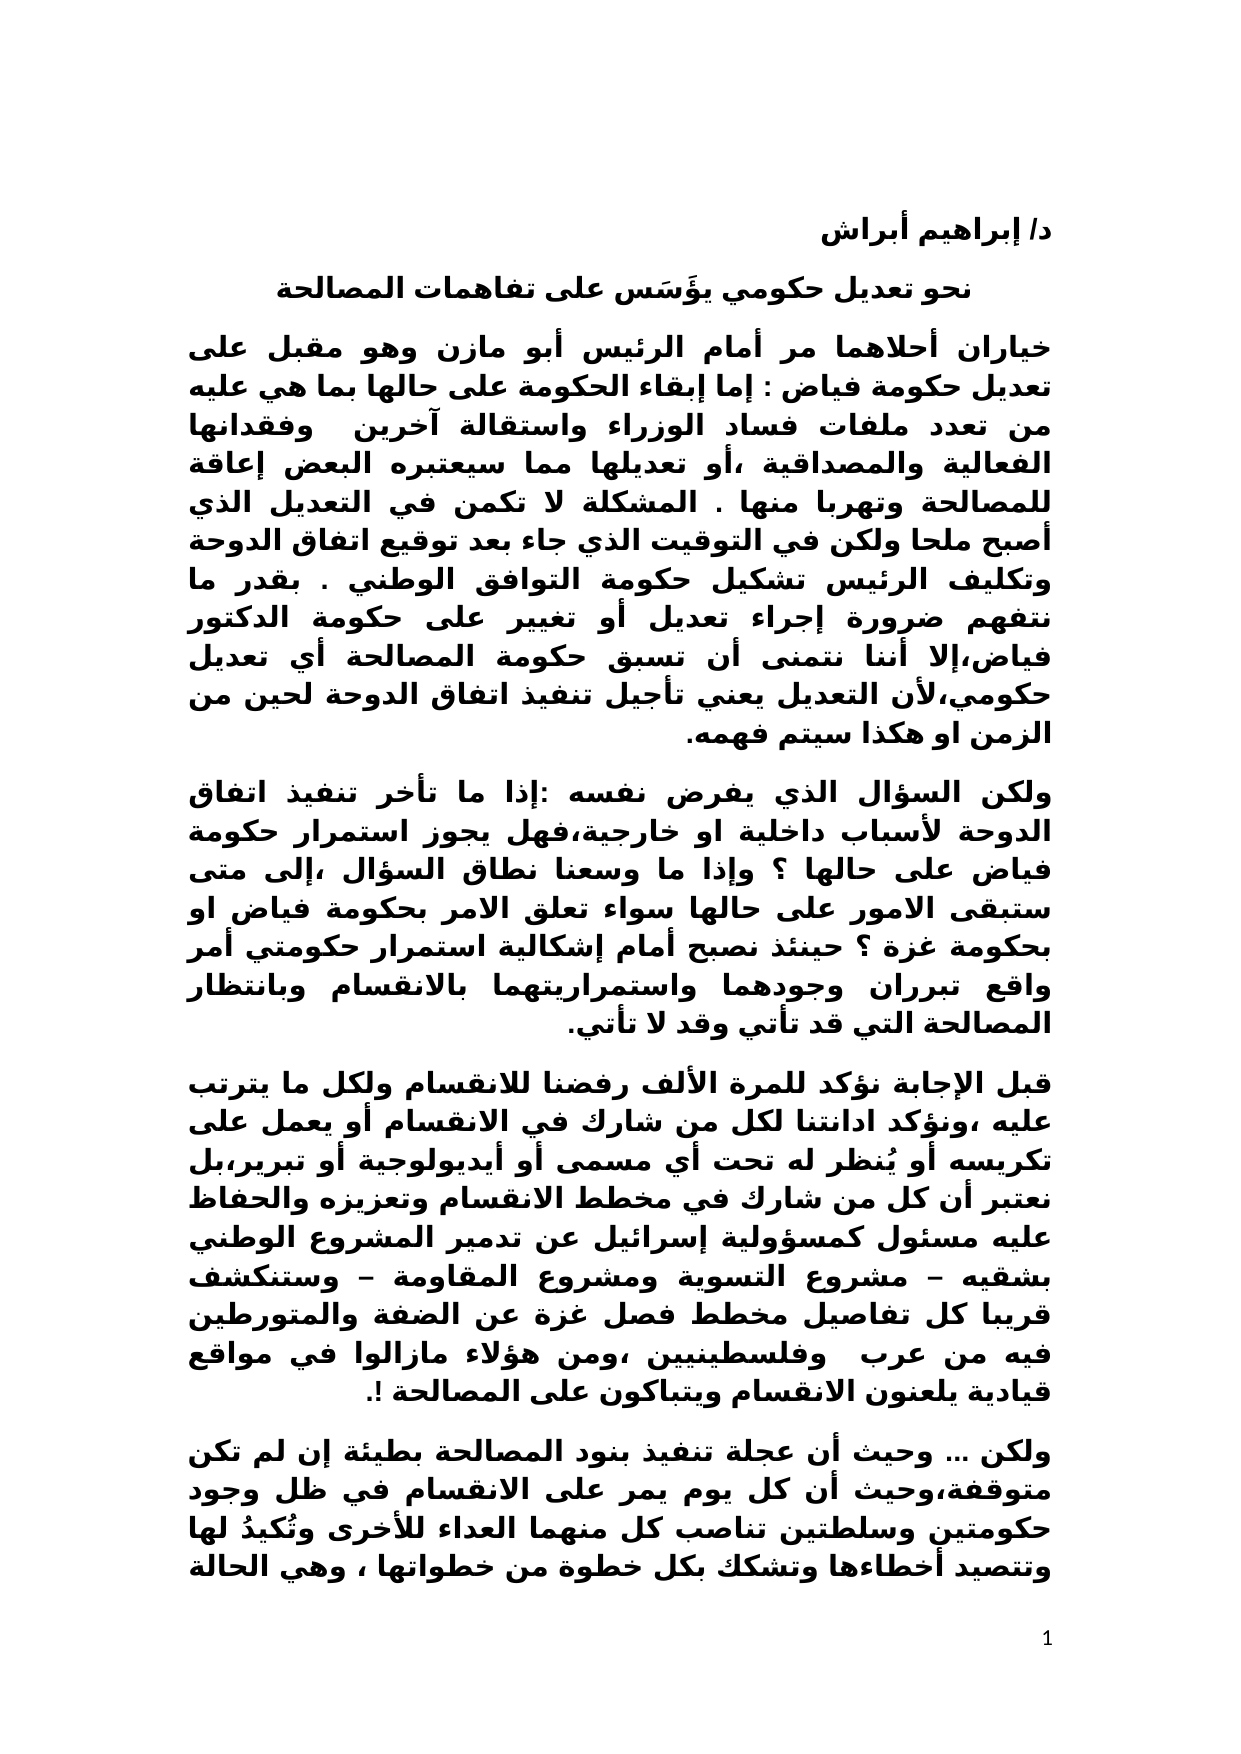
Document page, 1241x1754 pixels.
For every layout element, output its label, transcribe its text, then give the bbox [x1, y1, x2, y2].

text د/ إبراهيم أبراش [187, 212, 1053, 245]
text خياران أحلاهما مر أمام الرئيس أبو مازن وهو مقبل على تعديل حكومة فياض : إما إبقاء الحكومة على حالها بما هي عليه من تعدد ملفات فساد الوزراء واستقالة آخرين وفقدانها الفعالية والمصداقية ،أو تعديلها مما سيعتبره البعض إعاقة للمصالحة وتهربا منها . المشكلة لا تكمن في التعديل الذي أصبح ملحا ولكن في التوقيت الذي جاء بعد توقيع اتفاق الدوحة وتكليف الرئيس تشكيل حكومة التوافق الوطني . بقدر ما نتفهم ضرورة إجراء تعديل أو تغيير على حكومة الدكتور فياض،إلا أننا نتمنى أن تسبق حكومة المصالحة أي تعديل حكومي،لأن التعديل يعني تأجيل تنفيذ اتفاق الدوحة لحين من الزمن او هكذا سيتم فهمه. [187, 331, 1053, 749]
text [187, 1434, 1053, 1583]
text نحو تعديل حكومي يؤَسَس على تفاهمات المصالحة [187, 271, 1053, 305]
text ولكن السؤال الذي يفرض نفسه :إذا ما تأخر تنفيذ اتفاق الدوحة لأسباب داخلية او خارجية،فهل يجوز استمرار حكومة فياض على حالها ؟ وإذا ما وسعنا نطاق السؤال ،إلى متى ستبقى الامور على حالها سواء تعلق الامر بحكومة فياض او بحكومة غزة ؟ حينئذ نصبح أمام إشكالية استمرار حكومتي أمر واقع تبرران وجودهما واستمراريتهما بالانقسام وبانتظار المصالحة التي قد تأتي وقد لا تأتي. [187, 775, 1053, 1040]
text قبل الإجابة نؤكد للمرة الألف رفضنا للانقسام ولكل ما يترتب عليه ،ونؤكد ادانتنا لكل من شارك في الانقسام أو يعمل على تكريسه أو يُنظر له تحت أي مسمى أو أيديولوجية أو تبرير،بل نعتبر أن كل من شارك في مخطط الانقسام وتعزيزه والحفاظ عليه مسئول كمسؤولية إسرائيل عن تدمير المشروع الوطني بشقيه – مشروع التسوية ومشروع المقاومة – وستنكشف قريبا كل تفاصيل مخطط فصل غزة عن الضفة والمتورطين فيه من عرب وفلسطينيين ،ومن هؤلاء مازالوا في مواقع قيادية يلعنون الانقسام ويتباكون على المصالحة !. [187, 1066, 1053, 1408]
